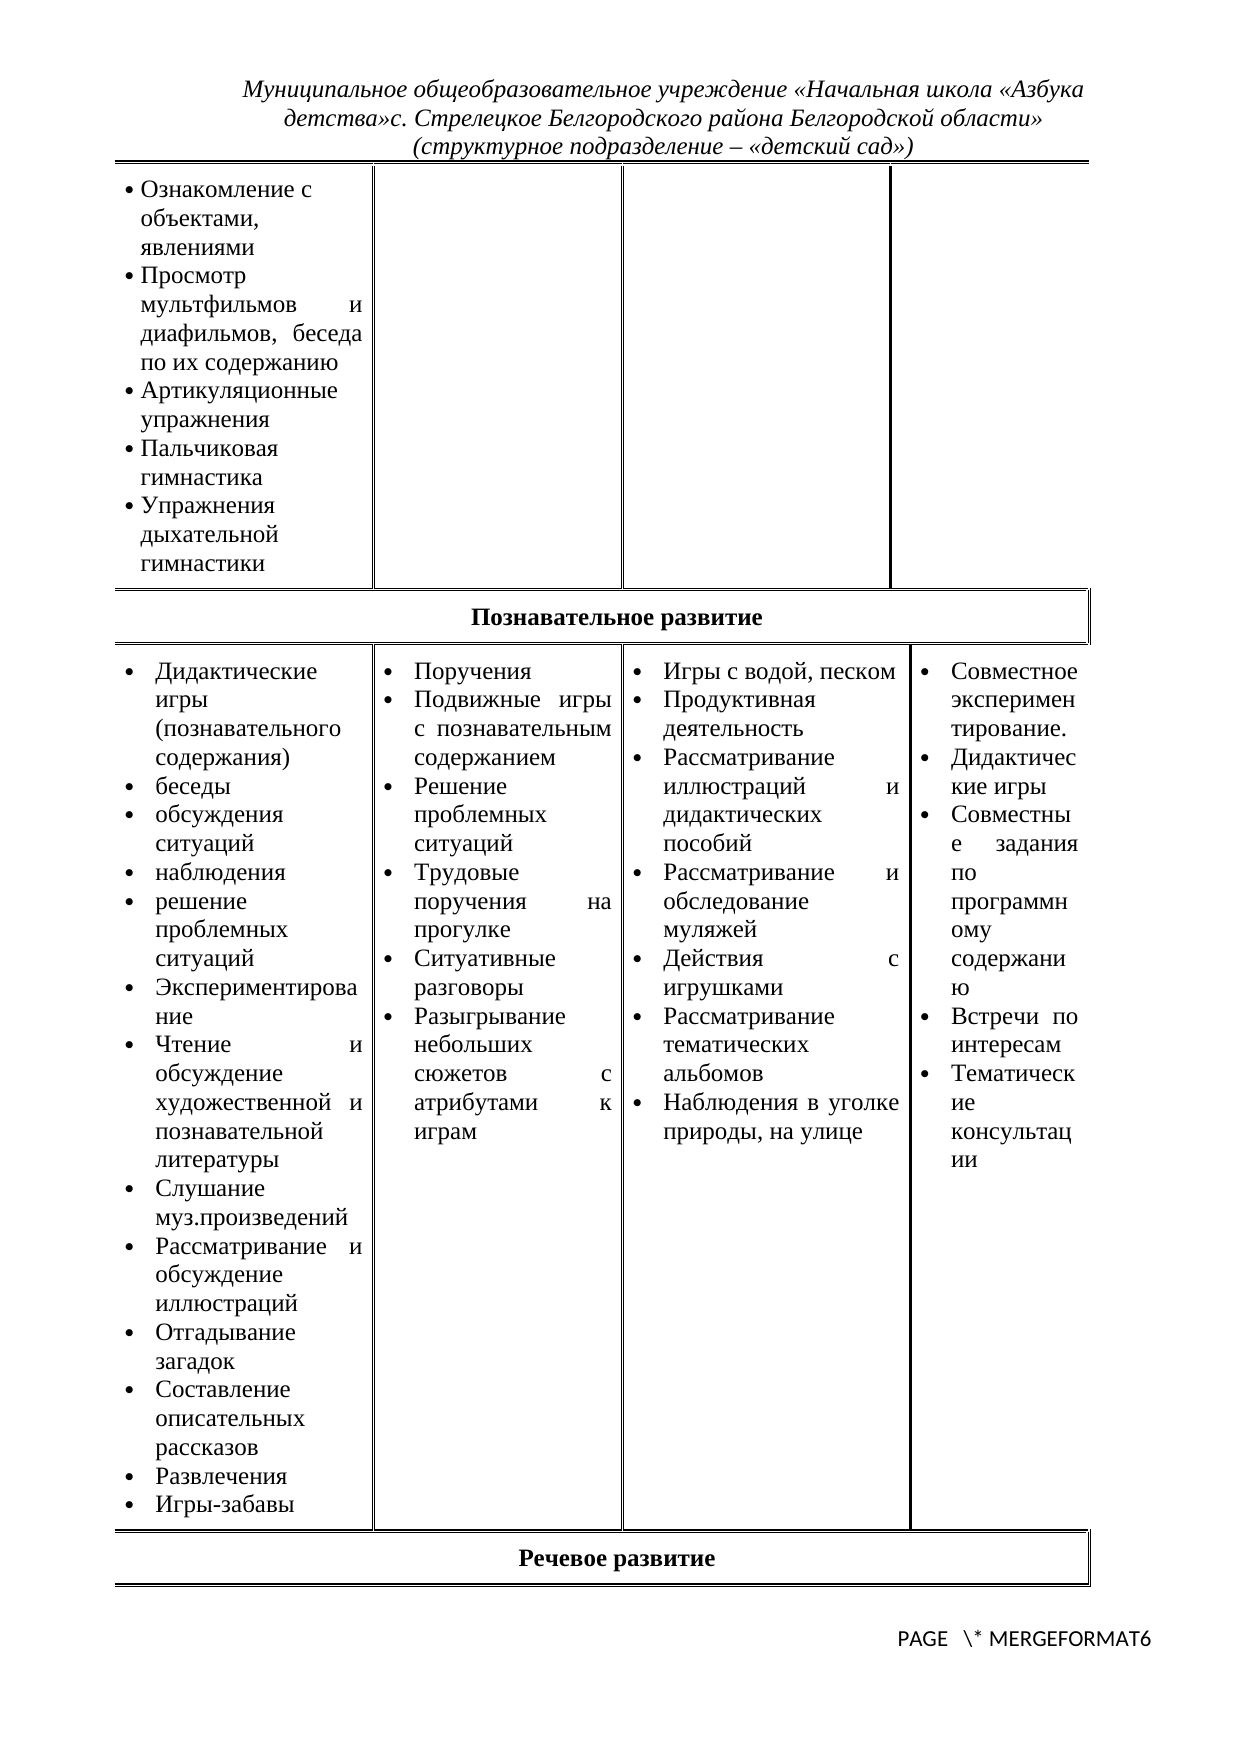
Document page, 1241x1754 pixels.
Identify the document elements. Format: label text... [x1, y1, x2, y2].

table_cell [374, 164, 623, 588]
table_cell Поручения Подвижные игры с познавательным содержанием Решение проблемных ситуаций Трудовые поручения на прогулке Ситуативные разговоры Разыгрывание небольших сюжетов с атрибутами к играм [375, 645, 621, 1529]
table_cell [115, 164, 373, 588]
table_cell Игры с водой, песком Продуктивная деятельность Рассматривание иллюстраций и дидактических пособий Рассматривание и обследование муляжей Действия с игрушками Рассматривание тематических альбомов Наблюдения в уголке природы, на улице [624, 645, 909, 1529]
table_cell Совместное экспериментирование. Дидактические игры Совместные задания по программному содержанию Встречи по интересам Тематические консультации [910, 642, 1089, 1529]
table_cell Дидактические игры (познавательного содержания) беседы обсуждения ситуаций наблюдения решение проблемных ситуаций Экспериментирование Чтение и обсуждение художественной и познавательной литературы Слушание муз.произведений Рассматривание и обсуждение иллюстраций Отгадывание загадок Составление описательных рассказов Развлечения Игры-забавы [115, 645, 372, 1529]
table_cell Познавательное развитие [115, 588, 1089, 642]
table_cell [623, 164, 890, 588]
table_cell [890, 164, 1089, 588]
table_cell Речевое развитие [115, 1529, 1089, 1583]
